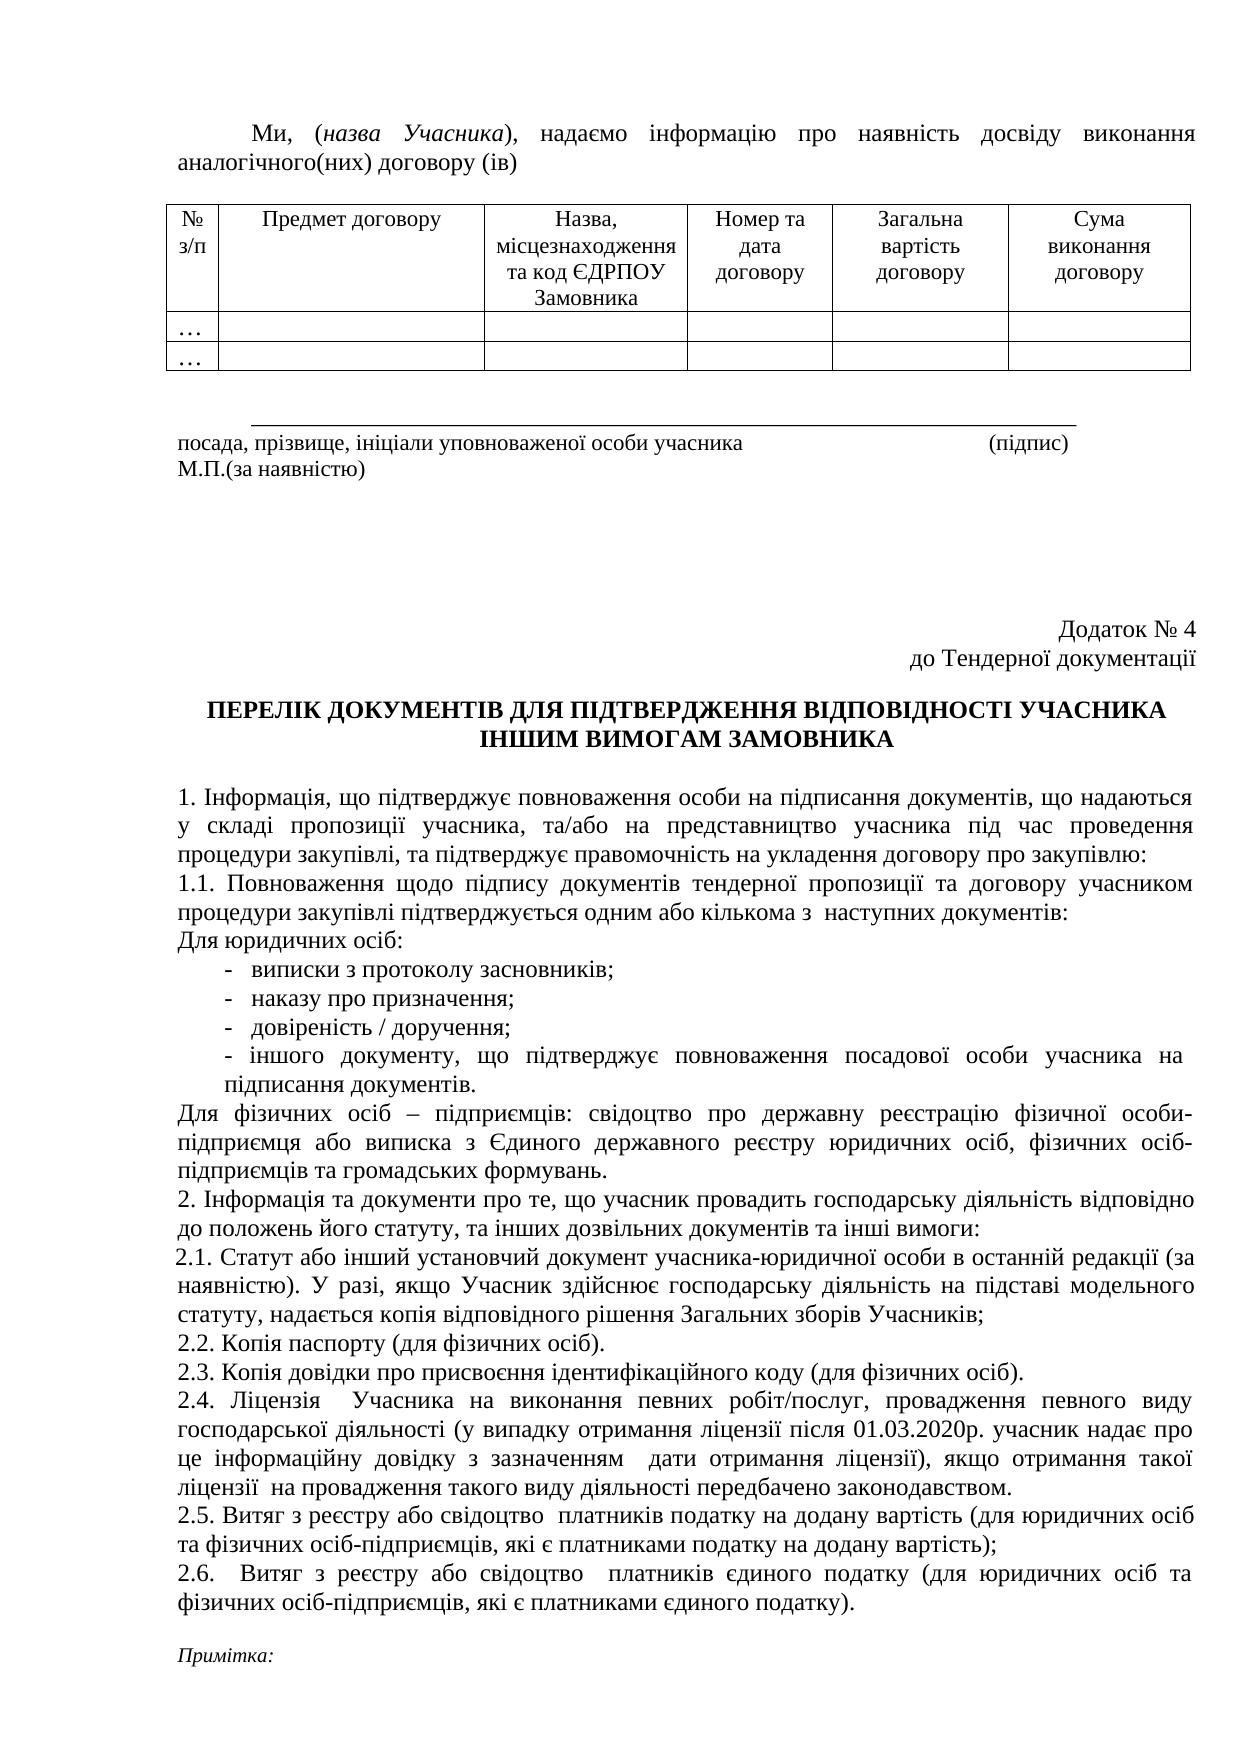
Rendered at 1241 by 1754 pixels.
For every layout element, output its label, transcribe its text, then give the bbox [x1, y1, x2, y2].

text - наказу про призначення; [224, 983, 1184, 1012]
text __________________________________________________________________ [177, 400, 1196, 429]
text 2.3. Копія довідки про присвоєння ідентифікаційного коду (для фізичних осіб). [177, 1357, 1196, 1385]
table_cell [1009, 312, 1190, 341]
text 1. Інформація, що підтверджує повноваження особи на підписання документів, що надаються у складі пропозиції учасника, та/або на представництво учасника під час проведення процедури закупівлі, та підтверджує правомочність на укладення договору про закупівлю: [177, 782, 1194, 868]
text 2.4. Ліцензія Учасника на виконання певних робіт/послуг, провадження певного виду господарської діяльності (у випадку отримання ліцензії після 01.03.2020р. учасник надає про це інформаційну довідку з зазначенням дати отримання ліцензії), якщо отримання такої ліцензії на провадження такого виду діяльності передбачено законодавством. [177, 1385, 1194, 1500]
table_header Загальна вартість договору [833, 205, 1008, 311]
table_cell … [167, 312, 218, 341]
text Ми, (назва Учасника), надаємо інформацію про наявність досвіду виконання аналогічного(них) договору (ів) [177, 118, 1196, 176]
text 2.6. Витяг з реєстру або свідоцтво платників єдиного податку (для юридичних осіб та фізичних осіб-підприємців, які є платниками єдиного податку). [177, 1558, 1194, 1615]
table_header Сума виконання договору [1009, 205, 1190, 311]
table_cell [1009, 342, 1190, 370]
text Додаток № 4 [177, 614, 1196, 643]
table_cell [485, 312, 687, 341]
text Примітка: [177, 1643, 1196, 1667]
text Для юридичних осіб: [177, 925, 1194, 954]
table_cell [688, 312, 832, 341]
text - виписки з протоколу засновників; [224, 954, 1184, 983]
table_header Номер та дата договору [688, 205, 832, 311]
table_cell [219, 342, 484, 370]
text М.П.(за наявністю) [177, 455, 1196, 482]
text посада, прізвище, ініціали уповноваженої особи учасника (підпис) [177, 429, 1196, 455]
text - іншого документу, що підтверджує повноваження посадової особи учасника на підписання документів. [224, 1040, 1184, 1098]
text - довіреність / доручення; [224, 1012, 1184, 1040]
table_header Назва, місцезнаходження та код ЄДРПОУ Замовника [485, 205, 687, 311]
text Для фізичних осіб – підприємців: свідоцтво про державну реєстрацію фізичної особи-підприємця або виписка з Єдиного державного реєстру юридичних осіб, фізичних осіб-підприємців та громадських формувань. [177, 1098, 1194, 1184]
text 2.2. Копія паспорту (для фізичних осіб). [177, 1328, 1196, 1357]
text 2. Інформація та документи про те, що учасник провадить господарську діяльність відповідно до положень його статуту, та інших дозвільних документів та інші вимоги: [177, 1184, 1196, 1242]
text 1.1. Повноваження щодо підпису документів тендерної пропозиції та договору учасником процедури закупівлі підтверджується одним або кількома з наступних документів: [177, 868, 1194, 925]
table_cell [833, 312, 1008, 341]
text 2.5. Витяг з реєстру або свідоцтво платників податку на додану вартість (для юридичних осіб та фізичних осіб-підприємців, які є платниками податку на додану вартість); [177, 1500, 1196, 1558]
text ПЕРЕЛІК ДОКУМЕНТІВ ДЛЯ ПІДТВЕРДЖЕННЯ ВІДПОВІДНОСТІ УЧАСНИКА ІНШИМ ВИМОГАМ ЗАМОВНИКА [177, 695, 1196, 753]
table_header Предмет договору [219, 205, 484, 311]
table_cell [833, 342, 1008, 370]
table_cell [485, 342, 687, 370]
table_header № з/п [167, 205, 218, 311]
table_cell [688, 342, 832, 370]
text 2.1. Статут або інший установчий документ учасника-юридичної особи в останній редакції (за наявністю). У разі, якщо Учасник здійснює господарську діяльність на підставі модельного статуту, надається копія відповідного рішення Загальних зборів Учасників; [175, 1242, 1196, 1328]
text до Тендерної документації [177, 643, 1196, 671]
table_cell … [167, 342, 218, 370]
table_cell [219, 312, 484, 341]
